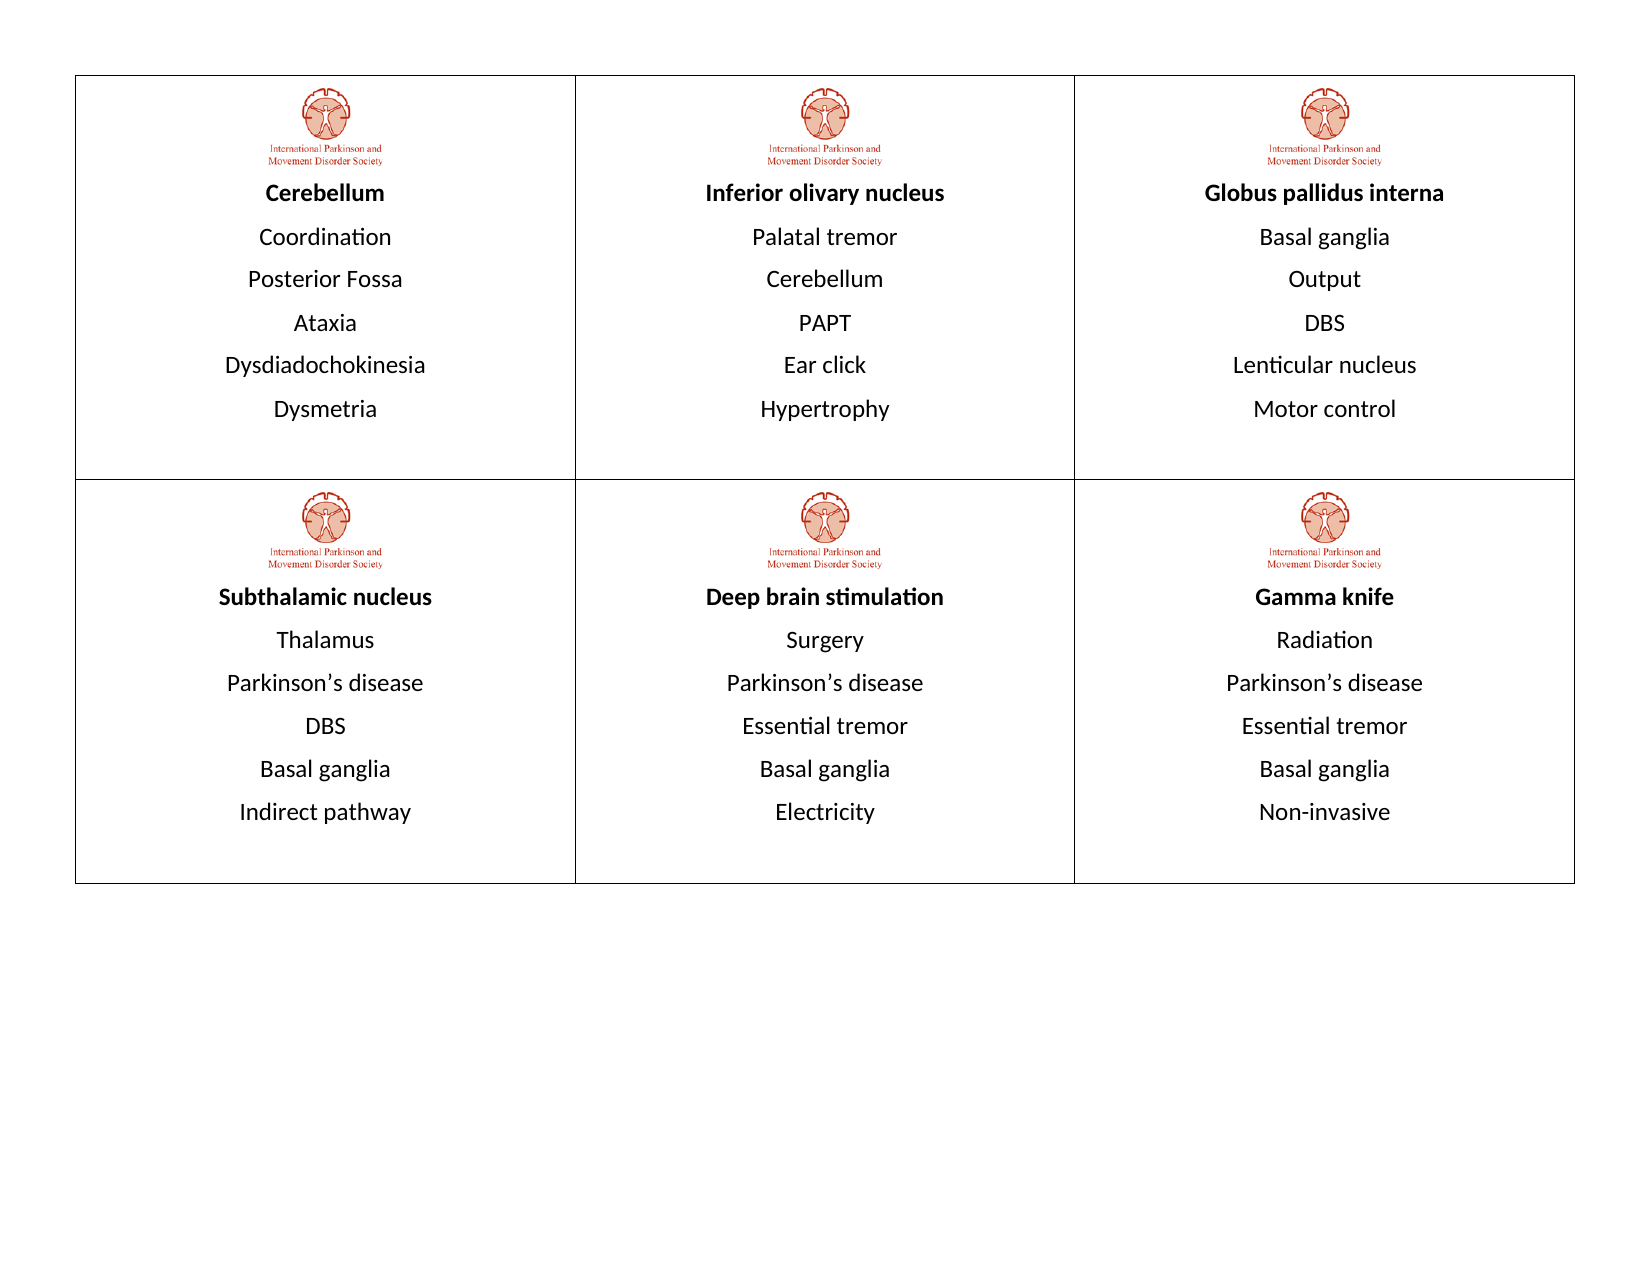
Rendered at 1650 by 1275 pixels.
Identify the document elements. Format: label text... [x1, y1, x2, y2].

table_cell Globus pallidus interna Basal ganglia Output DBS Lenticular nucleus Motor control [1075, 76, 1574, 479]
picture [1267, 492, 1382, 569]
table_cell Subthalamic nucleus Thalamus Parkinson’s disease DBS Basal ganglia Indirect pathway [76, 480, 575, 882]
table_cell Gamma knife Radiation Parkinson’s disease Essential tremor Basal ganglia Non-invasive [1075, 480, 1574, 882]
picture [1267, 88, 1382, 166]
table_cell Cerebellum Coordination Posterior Fossa Ataxia Dysdiadochokinesia Dysmetria [76, 76, 575, 479]
picture [268, 492, 383, 569]
picture [767, 88, 882, 166]
table_cell Deep brain stimulation Surgery Parkinson’s disease Essential tremor Basal ganglia Electricity [576, 480, 1074, 882]
picture [268, 88, 383, 166]
table_cell Inferior olivary nucleus Palatal tremor Cerebellum PAPT Ear click Hypertrophy [576, 76, 1074, 479]
picture [767, 492, 882, 569]
